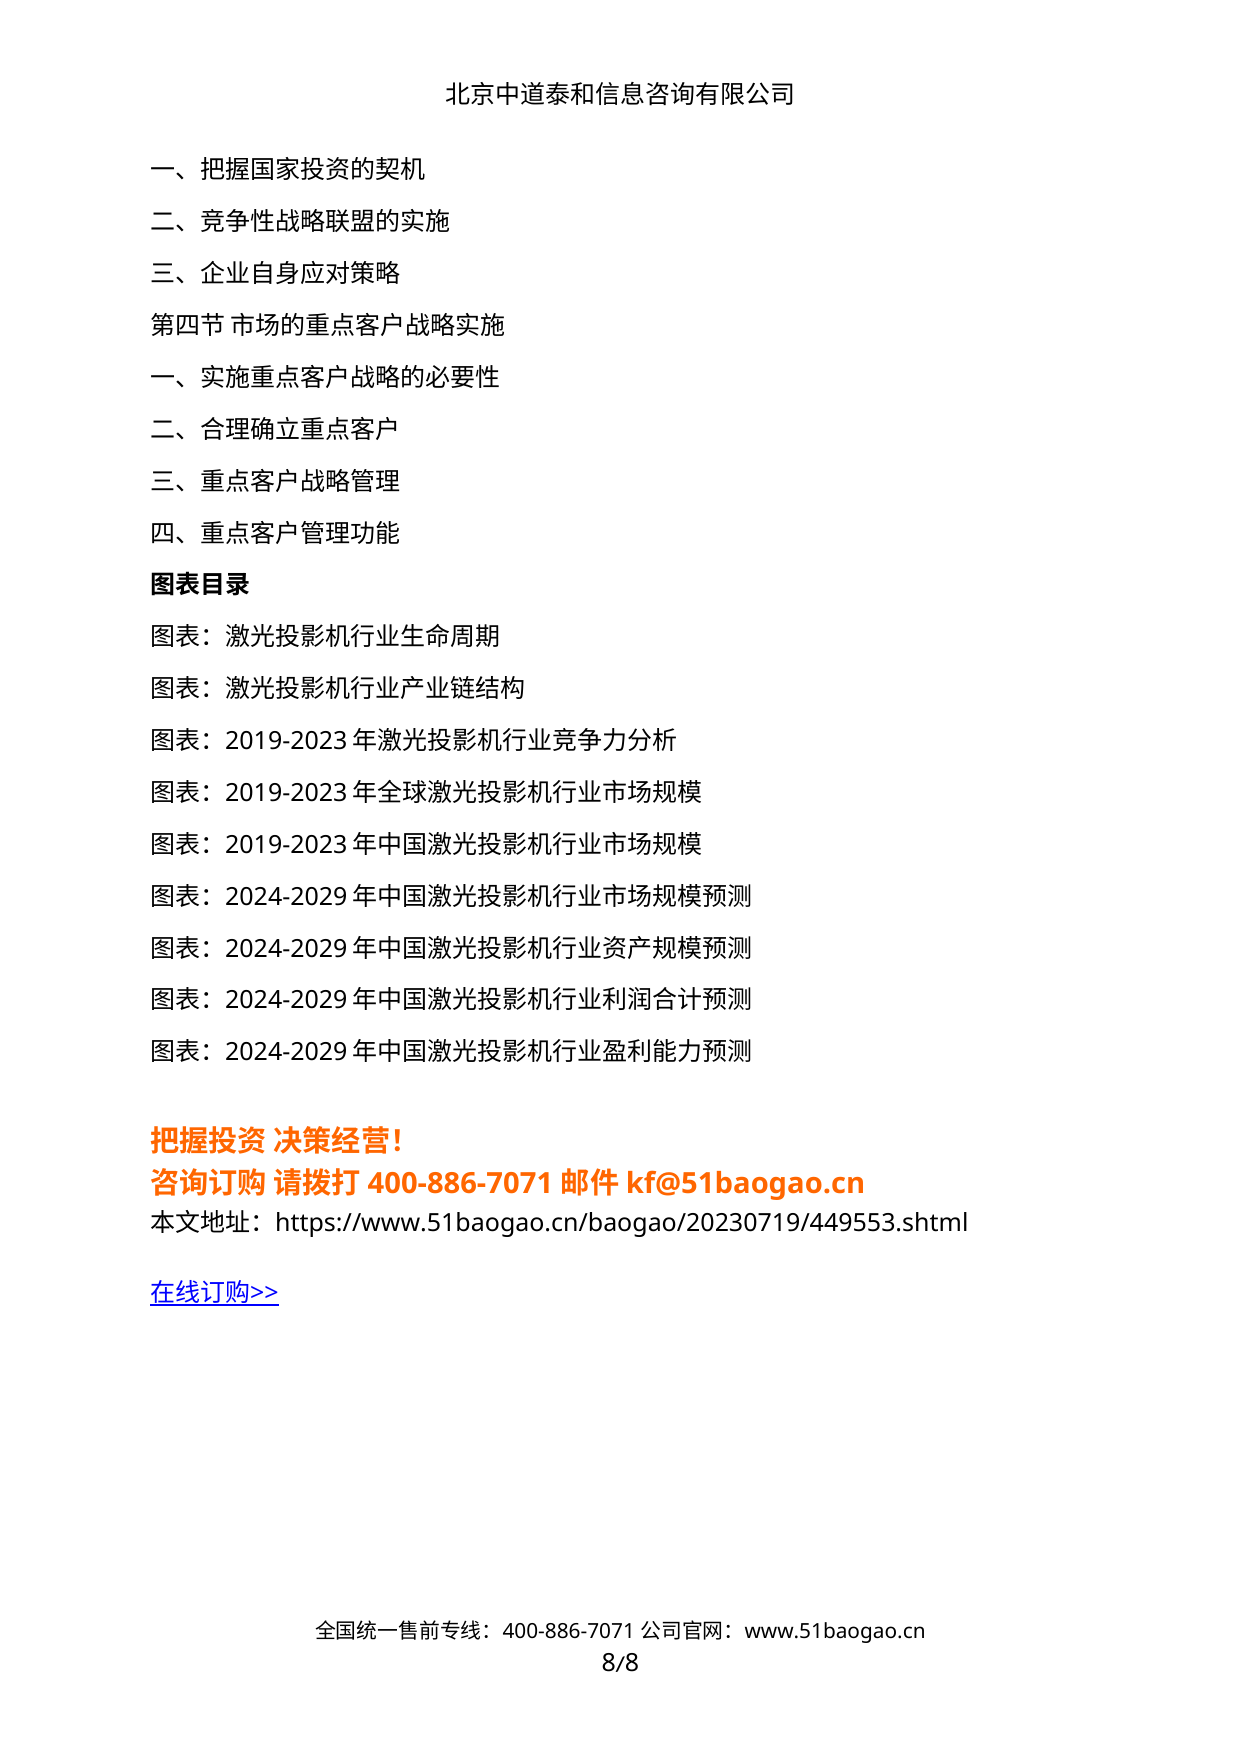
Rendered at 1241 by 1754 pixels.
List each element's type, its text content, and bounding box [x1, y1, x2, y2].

text 在线订购>> [150, 1239, 1090, 1309]
text 图表：2024-2029年中国激光投影机行业盈利能力预测 [150, 1032, 1090, 1068]
text 图表：激光投影机行业产业链结构 [150, 669, 1090, 705]
text 图表：2024-2029年中国激光投影机行业资产规模预测 [150, 928, 1090, 964]
text 一、把握国家投资的契机 [150, 150, 1090, 186]
text 三、重点客户战略管理 [150, 461, 1090, 497]
text 二、合理确立重点客户 [150, 409, 1090, 446]
text 图表目录 [150, 565, 1090, 601]
text 把握投资 决策经营！咨询订购 请拨打 400-886-7071 邮件 kf@51baogao.cn本文地址：https://www.51baogao.cn/baogao/20230719/449553.shtml [150, 1084, 1090, 1239]
text 一、实施重点客户战略的必要性 [150, 357, 1090, 394]
text 二、竞争性战略联盟的实施 [150, 202, 1090, 238]
text 图表：2024-2029年中国激光投影机行业市场规模预测 [150, 876, 1090, 912]
text 图表：2019-2023年激光投影机行业竞争力分析 [150, 721, 1090, 757]
text 第四节 市场的重点客户战略实施 [150, 306, 1090, 342]
text 三、企业自身应对策略 [150, 254, 1090, 290]
text 图表：激光投影机行业生命周期 [150, 617, 1090, 653]
text 图表：2024-2029年中国激光投影机行业利润合计预测 [150, 980, 1090, 1016]
text 图表：2019-2023年中国激光投影机行业市场规模 [150, 824, 1090, 861]
text 图表：2019-2023年全球激光投影机行业市场规模 [150, 772, 1090, 809]
text 四、重点客户管理功能 [150, 513, 1090, 549]
